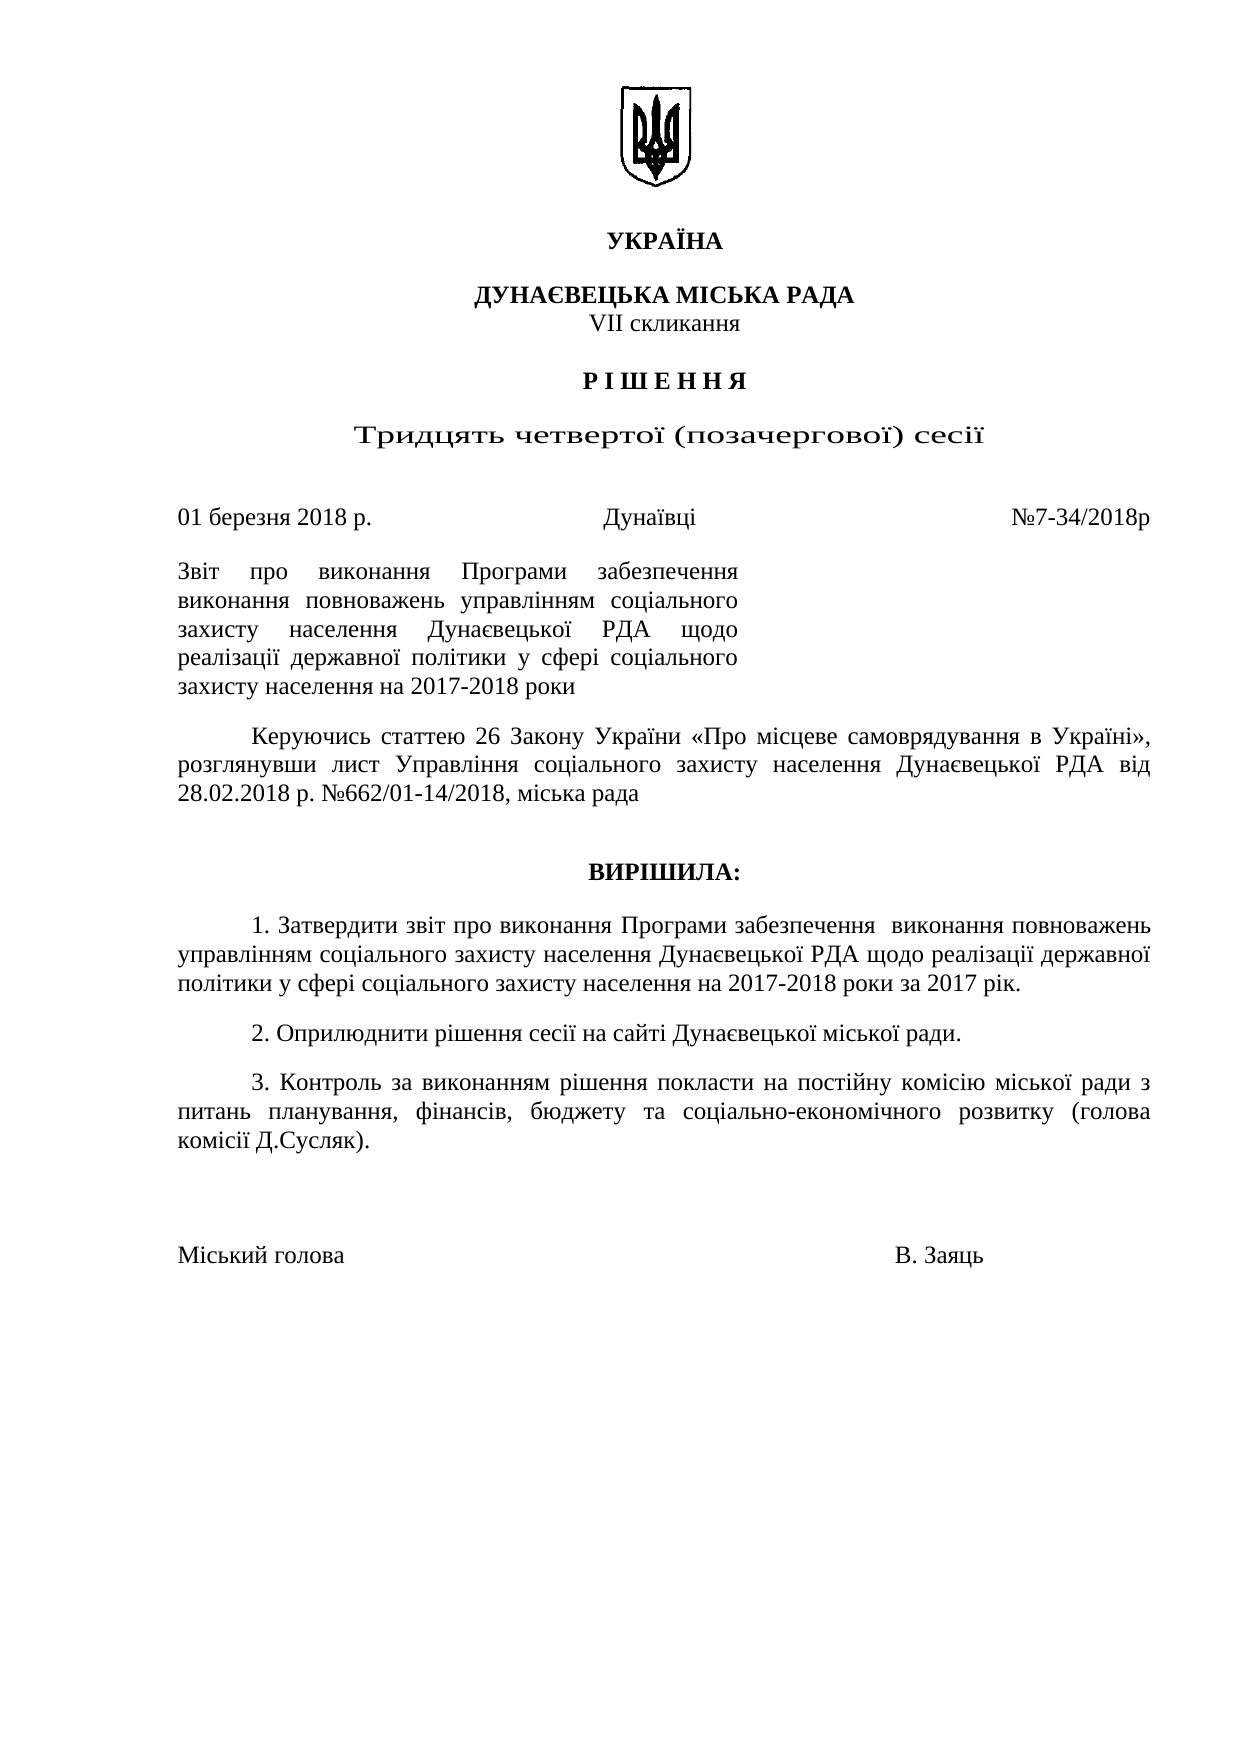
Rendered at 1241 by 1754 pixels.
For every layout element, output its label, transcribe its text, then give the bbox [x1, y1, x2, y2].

text 2. Оприлюднити рішення сесії на сайті Дунаєвецької міської ради. [177, 1018, 1152, 1046]
text Р І Ш Е Н Н Я [177, 366, 1152, 395]
text 3. Контроль за виконанням рішення покласти на постійну комісію міської ради з питань планування, фінансів, бюджету та соціально-економічного розвитку (голова комісії Д.Сусляк). [177, 1067, 1152, 1153]
text 1. Затвердити звіт про виконання Програми забезпечення виконання повноважень управлінням соціального захисту населення Дунаєвецької РДА щодо реалізації державної політики у сфері соціального захисту населення на 2017-2018 роки за 2017 рік. [177, 911, 1152, 997]
text УКРАЇНА [177, 226, 1152, 254]
text 01 березня 2018 р. Дунаївці №7-34/2018р [177, 502, 1152, 531]
subtitle Тридцять четвертої (позачергової) сесії [177, 420, 1152, 448]
text Керуючись статтею 26 Закону України «Про місцеве самоврядування в Україні», розглянувши лист Управління соціального захисту населення Дунаєвецької РДА від 28.02.2018 р. №662/01-14/2018, міська рада [177, 721, 1152, 807]
text Міський голова В. Заяць [177, 1240, 1152, 1268]
text Дунаєвецька міська рада [177, 280, 1152, 308]
text ВИРІШИЛА: [177, 857, 1152, 885]
text VII скликання [177, 308, 1152, 337]
picture [620, 86, 692, 187]
text Звіт про виконання Програми забезпечення виконання повноважень управлінням соціального захисту населення Дунаєвецької РДА щодо реалізації державної політики у сфері соціального захисту населення на 2017-2018 роки [177, 556, 738, 700]
